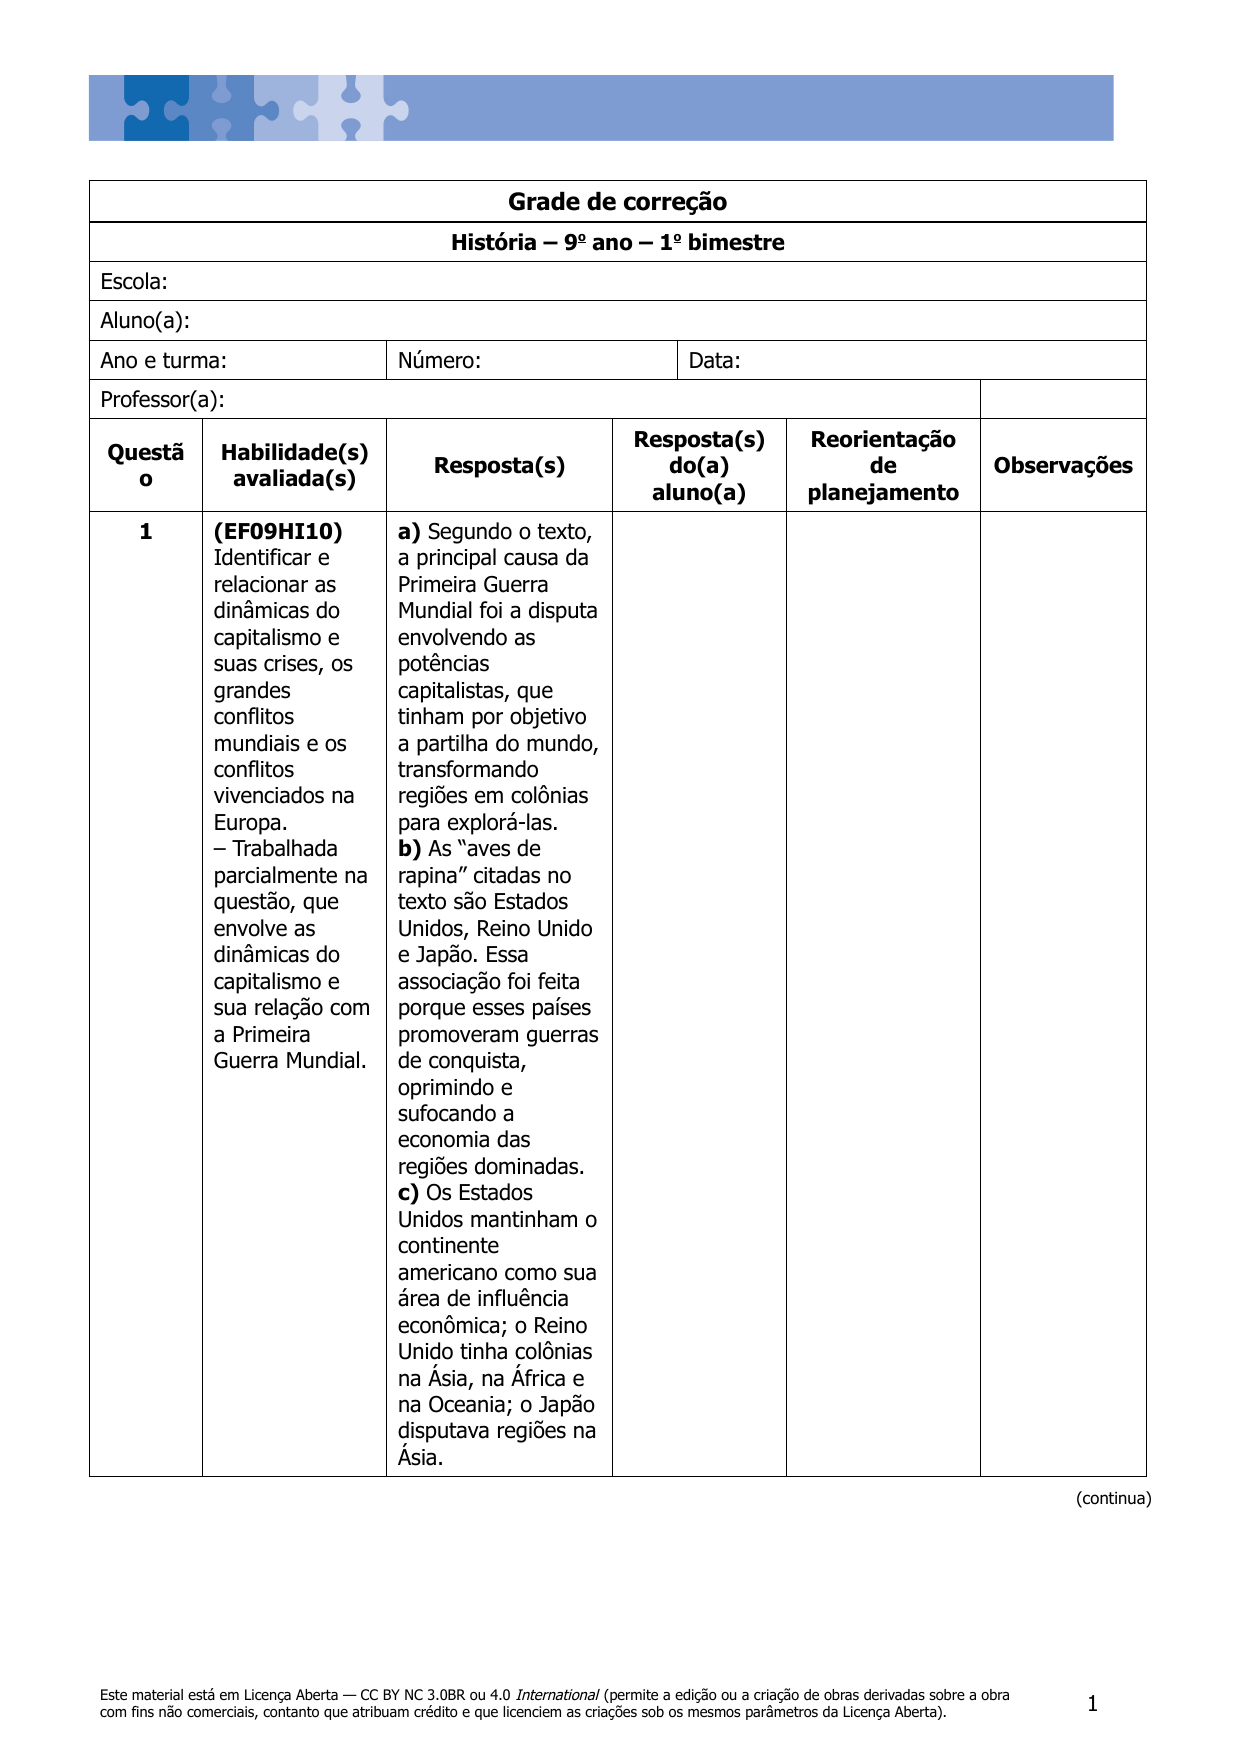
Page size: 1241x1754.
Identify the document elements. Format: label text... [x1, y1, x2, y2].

table_cell Aluno(a): [90, 301, 1146, 339]
table_cell Habilidade(s) avaliada(s) [203, 419, 386, 511]
table_cell Reorientação de planejamento [787, 419, 980, 511]
text (continua) [89, 1483, 1152, 1508]
table_cell Escola: [90, 262, 1146, 300]
table_cell [981, 380, 1146, 418]
table_cell [981, 512, 1146, 1476]
table_cell Observações [981, 419, 1146, 511]
table_cell Número: [387, 341, 677, 379]
table_cell Resposta(s) [387, 419, 612, 511]
table_cell Questão [90, 419, 202, 511]
table_cell Ano e turma: [90, 341, 386, 379]
table_cell Professor(a): [90, 380, 980, 418]
table_cell Resposta(s) do(a) aluno(a) [613, 419, 786, 511]
table_cell 1 [90, 512, 202, 1476]
table_cell [787, 512, 980, 1476]
table_cell História – 9o ano – 1o bimestre [90, 223, 1146, 261]
table_cell a) Segundo o texto, a principal causa da Primeira Guerra Mundial foi a disputa envolvendo as potências capitalistas, que tinham por objetivo a partilha do mundo, transformando regiões em colônias para explorá-las. b) As “aves de rapina” citadas no texto são Estados Unidos, Reino Unido e Japão. Essa associação foi feita porque esses países promoveram guerras de conquista, oprimindo e sufocando a economia das regiões dominadas. c) Os Estados Unidos mantinham o continente americano como sua área de influência econômica; o Reino Unido tinha colônias na Ásia, na África e na Oceania; o Japão disputava regiões na Ásia. [387, 512, 612, 1476]
table_cell Data: [678, 341, 1146, 379]
picture [88, 75, 1114, 153]
table_header Grade de correção [90, 181, 1146, 221]
table_cell [613, 512, 786, 1476]
table_cell (EF09HI10) Identificar e relacionar as dinâmicas do capitalismo e suas crises, os grandes conflitos mundiais e os conflitos vivenciados na Europa. – Trabalhada parcialmente na questão, que envolve as dinâmicas do capitalismo e sua relação com a Primeira Guerra Mundial. [203, 512, 386, 1476]
